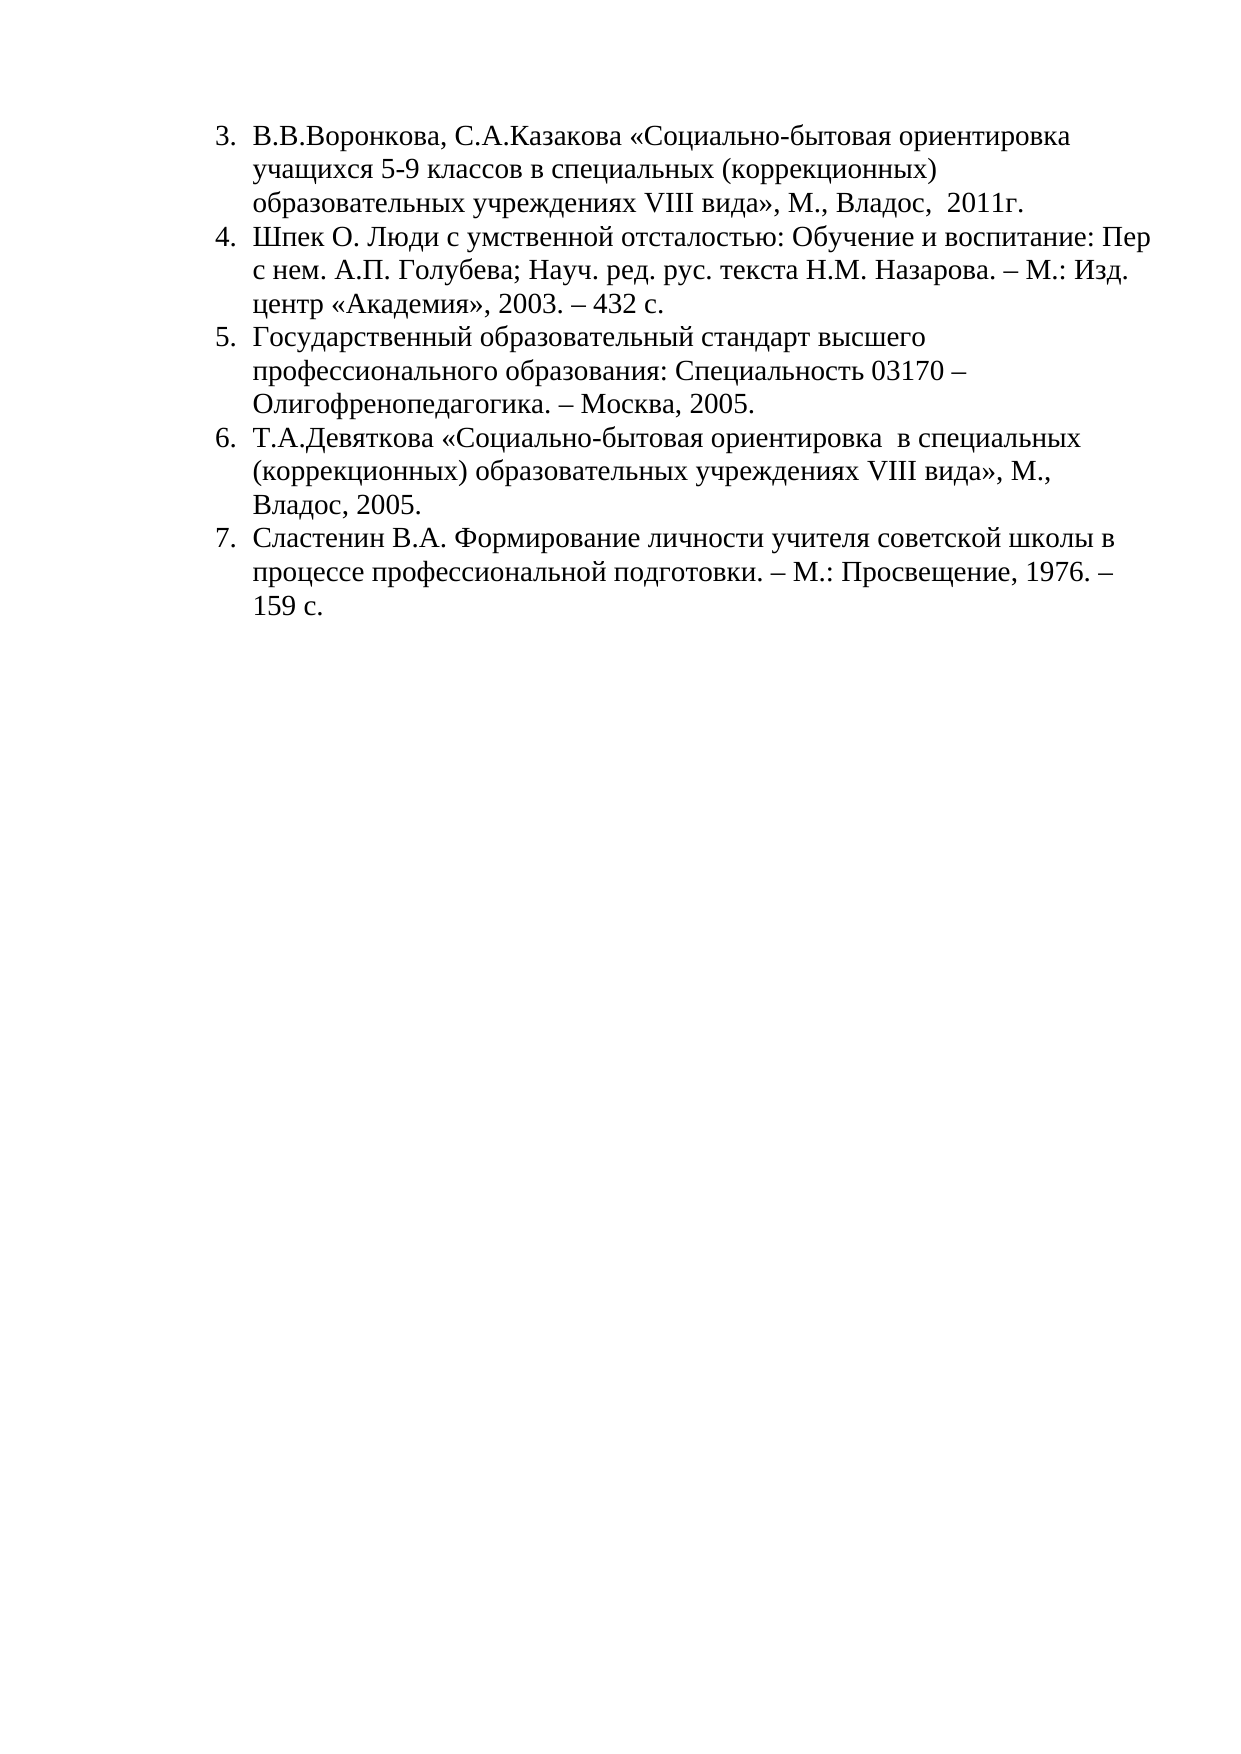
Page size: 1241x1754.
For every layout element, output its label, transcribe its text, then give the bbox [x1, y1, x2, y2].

list Государственный образовательный стандарт высшего профессионального образования: Специальность 03170 – Олигофренопедагогика. – Москва, 2005. [215, 319, 1152, 420]
list Сластенин В.А. Формирование личности учителя советской школы в процессе профессиональной подготовки. – М.: Просвещение, 1976. – 159 с. [215, 521, 1152, 621]
list Т.А.Девяткова «Социально-бытовая ориентировка в специальных (коррекционных) образовательных учреждениях VIII вида», М., Владос, 2005. [215, 420, 1152, 521]
list В.В.Воронкова, С.А.Казакова «Социально-бытовая ориентировка учащихся 5-9 классов в специальных (коррекционных) образовательных учреждениях VIII вида», М., Владос, 2011г. [215, 118, 1152, 219]
list Шпек О. Люди с умственной отсталостью: Обучение и воспитание: Пер с нем. А.П. Голубева; Науч. ред. рус. текста Н.М. Назарова. – М.: Изд. центр «Академия», 2003. – 432 с. [215, 219, 1152, 319]
